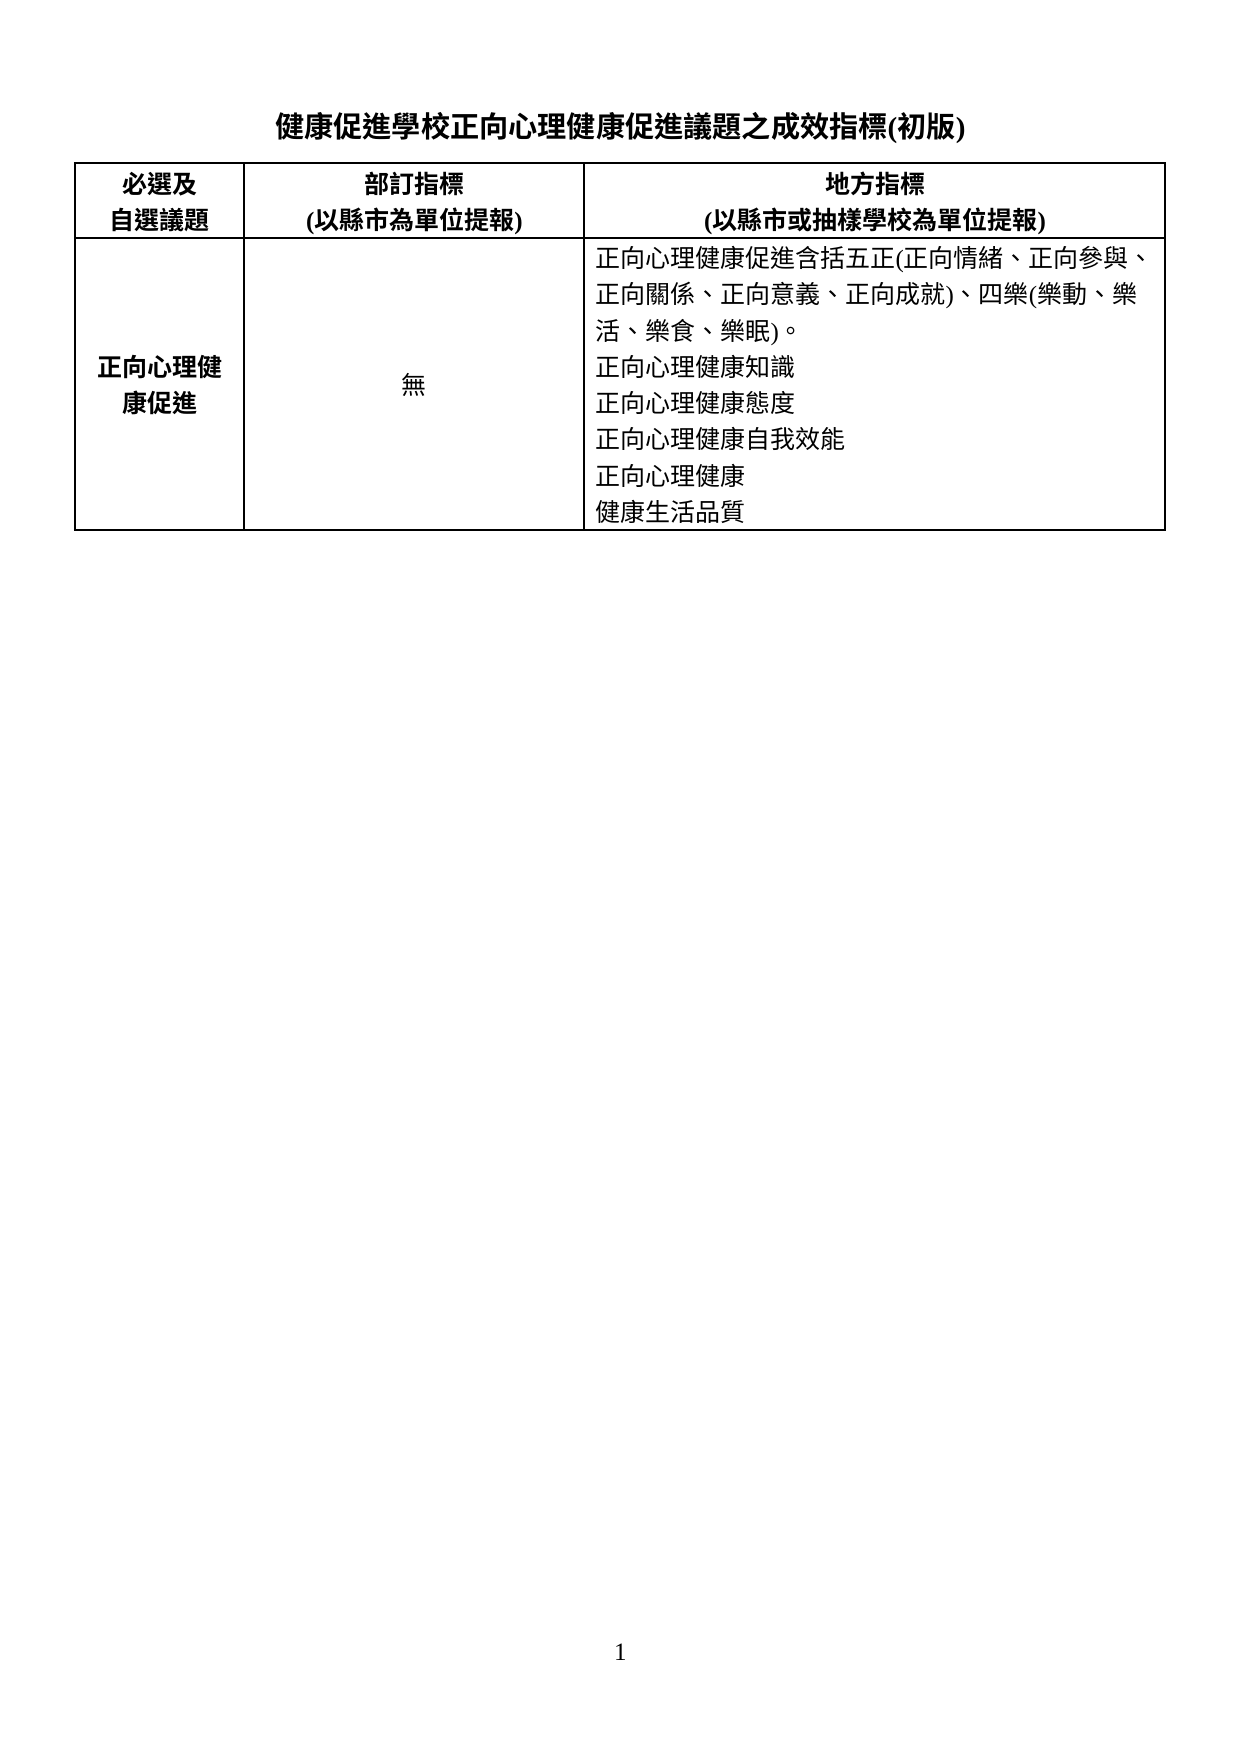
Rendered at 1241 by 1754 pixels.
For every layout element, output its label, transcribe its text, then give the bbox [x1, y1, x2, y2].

table_header 地方指標 (以縣市或抽樣學校為單位提報) [585, 164, 1164, 237]
table_cell 正向心理健康促進含括五正(正向情緒、正向參與、正向關係、正向意義、正向成就)、四樂(樂動、樂活、樂食、樂眠)。 正向心理健康知識 正向心理健康態度 正向心理健康自我效能 正向心理健康 健康生活品質 [585, 239, 1164, 529]
table_header 部訂指標 (以縣市為單位提報) [245, 164, 583, 237]
text 健康促進學校正向心理健康促進議題之成效指標(初版) [75, 87, 1165, 162]
table_cell 正向心理健康促進 [76, 239, 243, 529]
table_header 必選及 自選議題 [76, 164, 243, 237]
table_cell 無 [245, 239, 583, 529]
